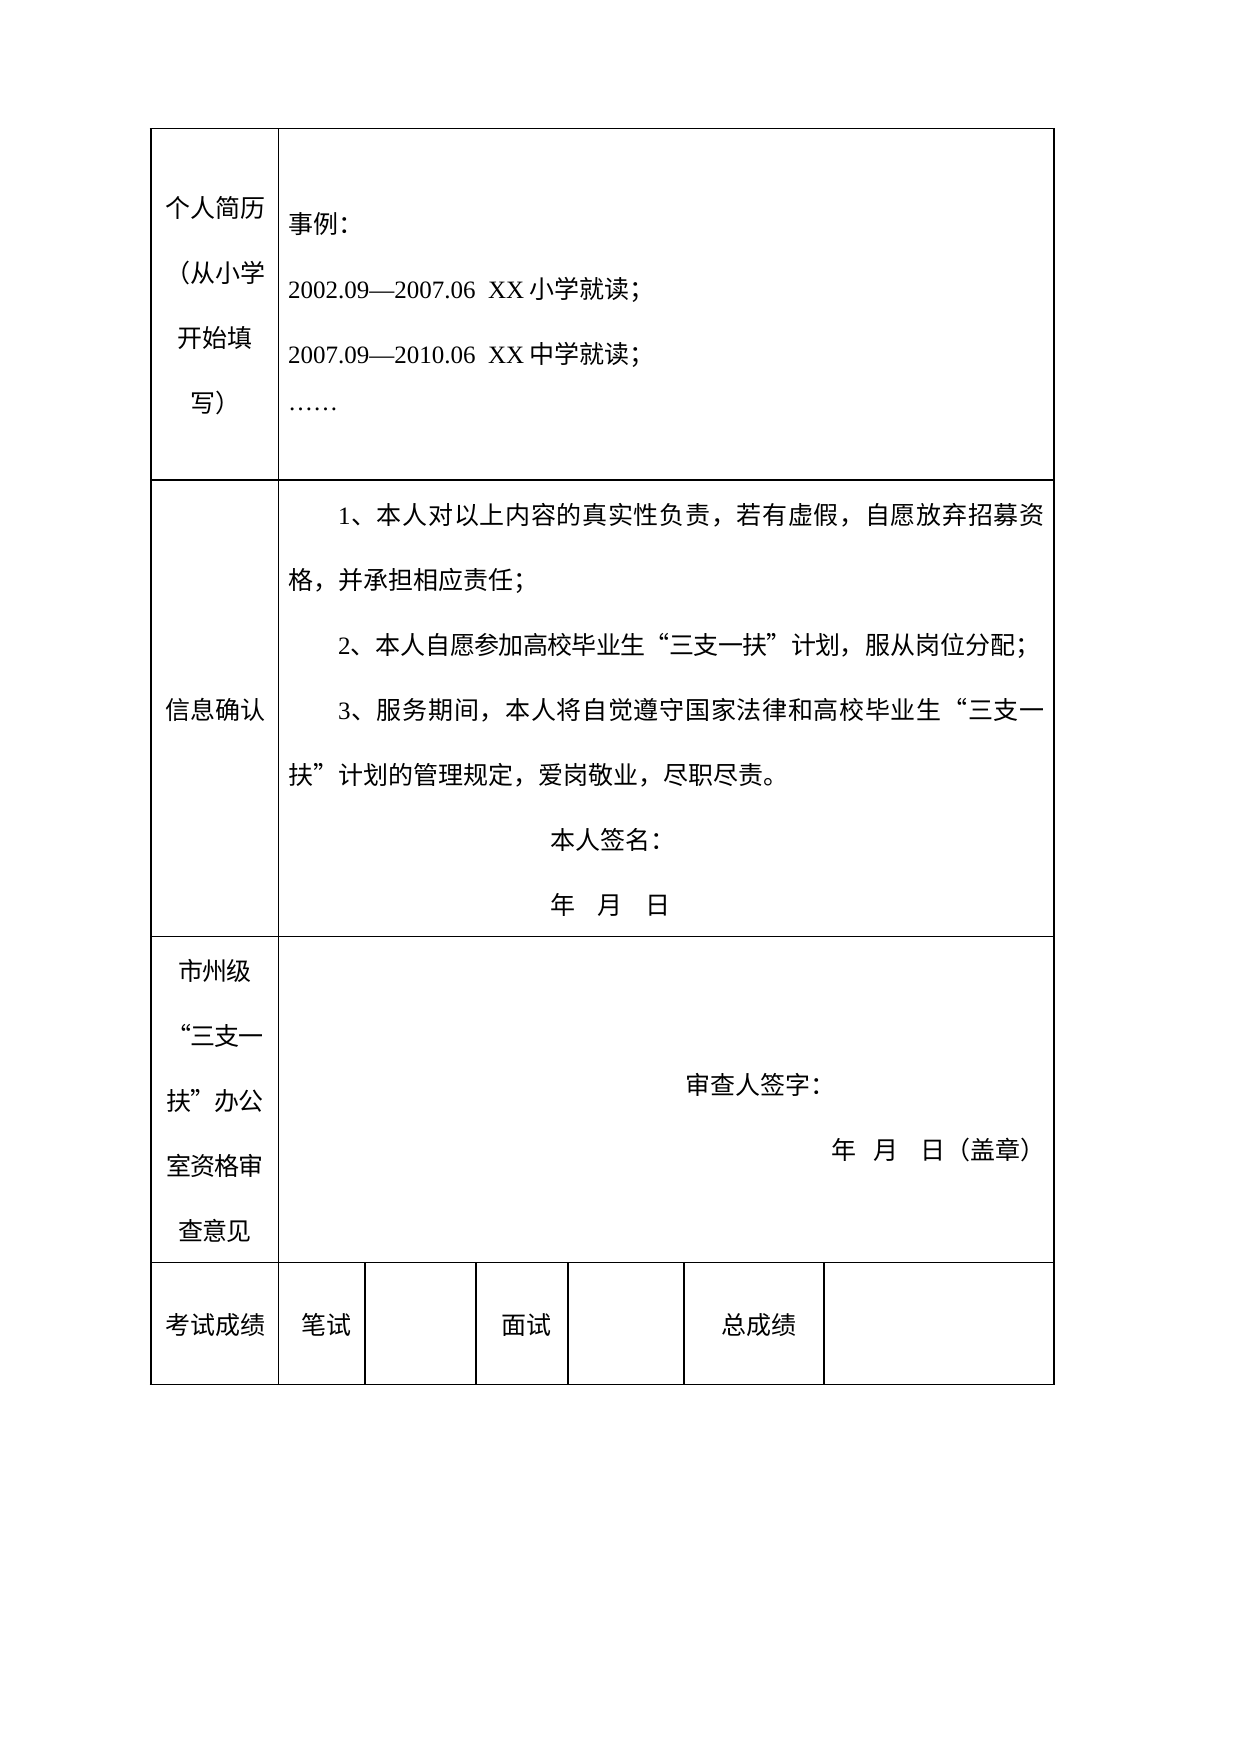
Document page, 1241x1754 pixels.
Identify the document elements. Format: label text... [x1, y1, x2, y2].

table_cell 面试 [477, 1263, 567, 1384]
table_cell 考试成绩 [152, 1263, 278, 1384]
table_cell 个人简历 （从小学开始填写） [152, 129, 278, 479]
table_cell 笔试 [279, 1263, 364, 1384]
table_cell 总成绩 [685, 1263, 823, 1384]
table_cell 审查人签字： 年 月 日（盖章） [279, 937, 1053, 1262]
table_cell [366, 1263, 475, 1384]
table_cell 市州级“三支一扶”办公室资格审查意见 [152, 937, 278, 1262]
table_cell [569, 1263, 683, 1384]
table_cell 事例： 2002.09—2007.06 XX小学就读； 2007.09—2010.06 XX中学就读； …… [279, 129, 1053, 479]
table_cell 信息确认 [152, 481, 278, 936]
table_cell [825, 1263, 1053, 1384]
table_cell 1、本人对以上内容的真实性负责，若有虚假，自愿放弃招募资格，并承担相应责任； 2、本人自愿参加高校毕业生“三支一扶”计划，服从岗位分配； 3、服务期间，本人将自觉遵守国家法律和高校毕业生“三支一扶”计划的管理规定，爱岗敬业，尽职尽责。 本人签名： 年 月 日 [279, 481, 1053, 936]
